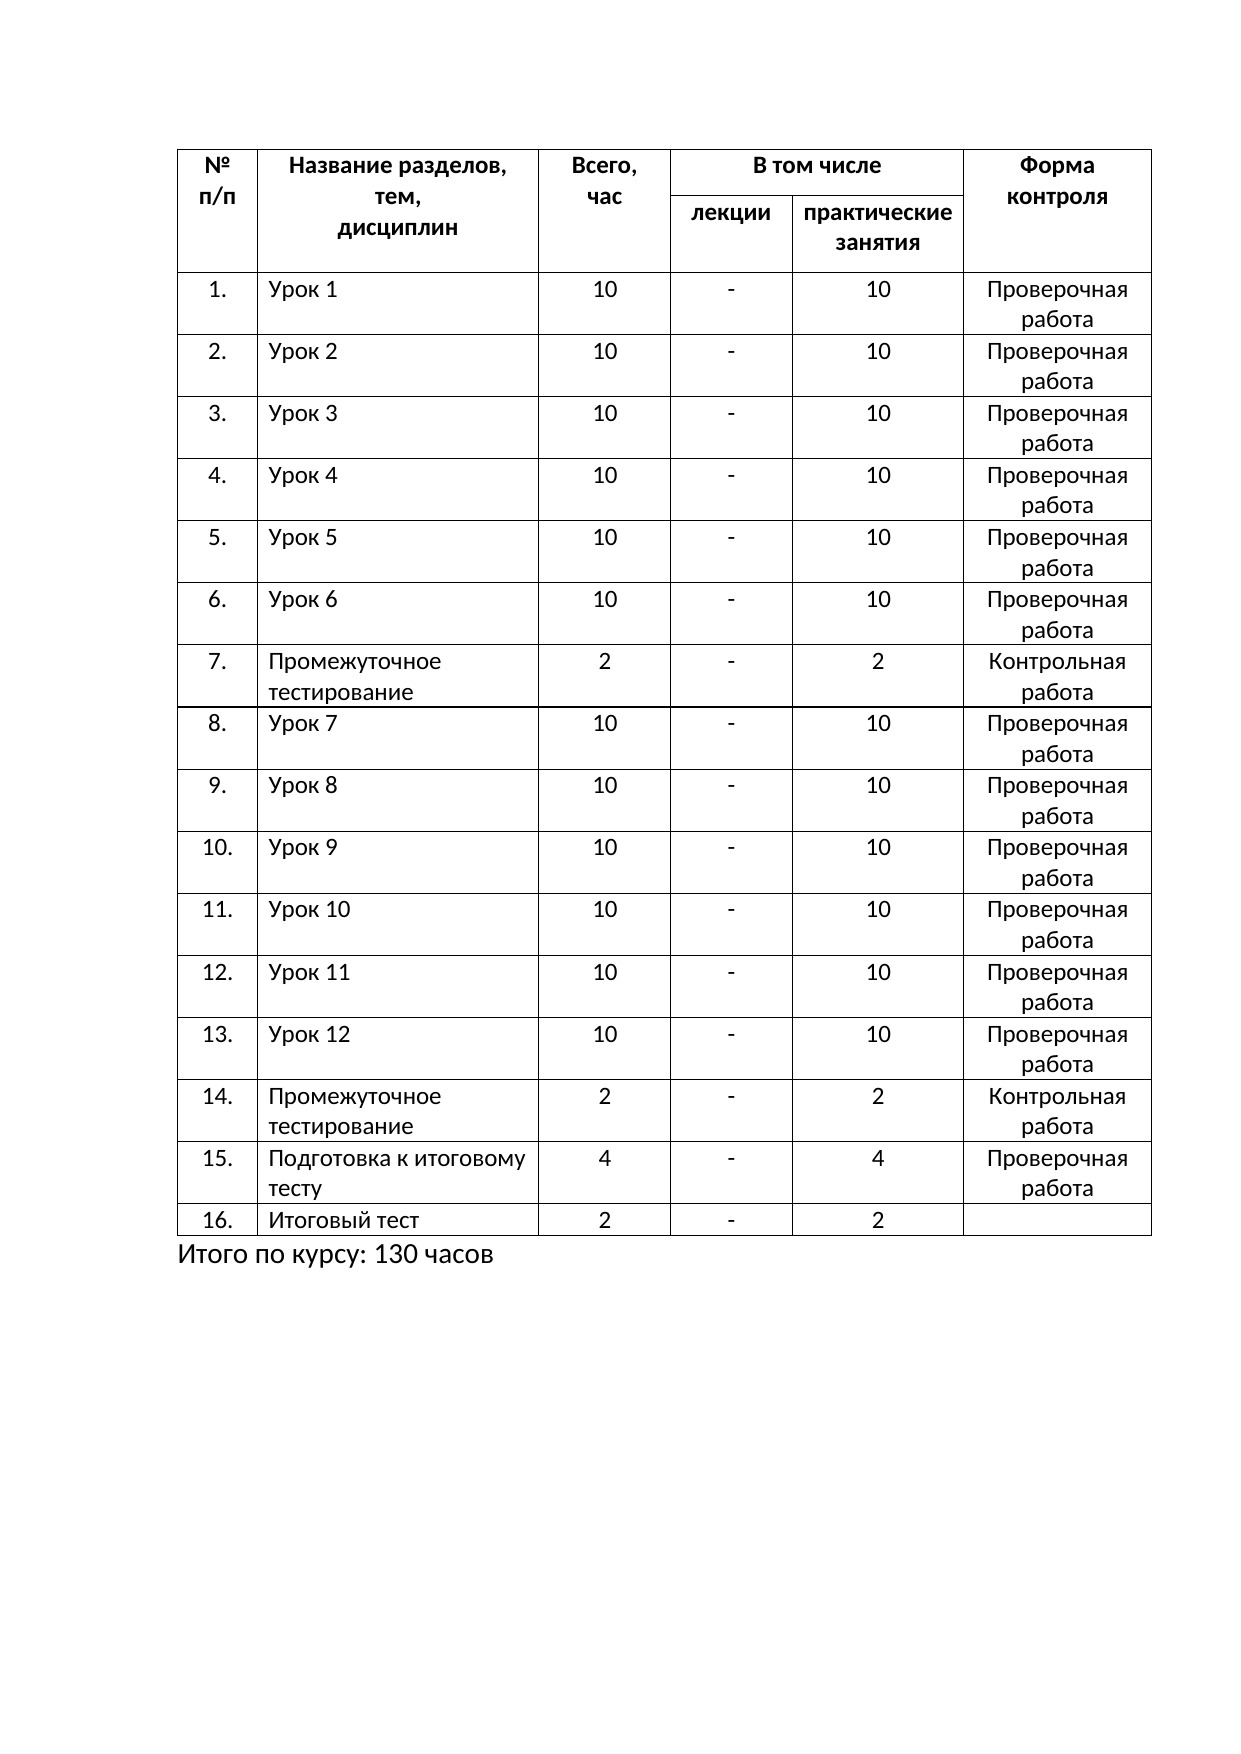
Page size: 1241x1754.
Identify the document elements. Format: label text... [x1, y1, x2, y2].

text Итого по курсу: 130 часов [177, 1236, 1152, 1271]
table_cell 10 [793, 397, 963, 458]
table_cell - [671, 335, 792, 396]
table_cell Проверочная работа [964, 708, 1151, 768]
table_cell Проверочная работа [964, 459, 1151, 520]
table_header В том числе [671, 150, 963, 195]
table_cell 5. [178, 521, 257, 582]
table_cell 1. [178, 273, 257, 334]
table_cell 10 [793, 894, 963, 955]
table_cell - [671, 894, 792, 955]
table_cell Урок 11 [258, 956, 538, 1017]
table_cell 4 [793, 1142, 963, 1203]
table_cell - [671, 832, 792, 893]
table_cell 10. [178, 832, 257, 893]
table_cell 10 [539, 273, 670, 334]
table_header Название разделов, тем, дисциплин [258, 150, 538, 272]
table_cell - [671, 1080, 792, 1141]
table_cell - [671, 1142, 792, 1203]
table_cell 10 [539, 894, 670, 955]
table_cell 2 [539, 1080, 670, 1141]
table_cell Урок 4 [258, 459, 538, 520]
table_cell 10 [539, 583, 670, 644]
table_cell 10 [793, 583, 963, 644]
table_cell Проверочная работа [964, 1142, 1151, 1203]
table_cell 12. [178, 956, 257, 1017]
table_cell Промежуточное тестирование [258, 1080, 538, 1141]
table_cell - [671, 397, 792, 458]
table_cell - [671, 583, 792, 644]
table_cell 10 [539, 459, 670, 520]
table_cell 8. [178, 708, 257, 768]
table_cell Итоговый тест [258, 1204, 538, 1234]
table_cell Проверочная работа [964, 956, 1151, 1017]
table_cell 10 [793, 1018, 963, 1079]
table_cell 10 [793, 956, 963, 1017]
table_cell - [671, 1018, 792, 1079]
table_cell - [671, 1204, 792, 1234]
table_cell Проверочная работа [964, 273, 1151, 334]
table_cell 10 [539, 708, 670, 768]
table_cell Проверочная работа [964, 1018, 1151, 1079]
table_cell Урок 10 [258, 894, 538, 955]
table_cell - [671, 459, 792, 520]
table_cell Урок 2 [258, 335, 538, 396]
table_cell 10 [539, 521, 670, 582]
table_cell Урок 7 [258, 708, 538, 768]
table_cell Проверочная работа [964, 335, 1151, 396]
table_cell 10 [539, 832, 670, 893]
table_cell лекции [671, 196, 792, 272]
table_cell 10 [793, 273, 963, 334]
table_cell 4. [178, 459, 257, 520]
table_cell 2 [793, 1080, 963, 1141]
table_cell Подготовка к итоговому тесту [258, 1142, 538, 1203]
table_cell 6. [178, 583, 257, 644]
table_cell Урок 12 [258, 1018, 538, 1079]
table_cell 10 [793, 521, 963, 582]
table_cell - [671, 708, 792, 768]
table_cell 10 [793, 459, 963, 520]
table_cell практические занятия [793, 196, 963, 272]
table_cell - [671, 956, 792, 1017]
table_cell 15. [178, 1142, 257, 1203]
table_cell Урок 6 [258, 583, 538, 644]
table_cell 10 [793, 832, 963, 893]
table_cell 7. [178, 645, 257, 706]
table_cell Урок 3 [258, 397, 538, 458]
table_cell Контрольная работа [964, 1080, 1151, 1141]
table_cell 10 [793, 708, 963, 768]
table_cell 4 [539, 1142, 670, 1203]
table_header Всего, час [539, 150, 670, 272]
table_cell 13. [178, 1018, 257, 1079]
table_cell 2 [793, 645, 963, 706]
table_header № п/п [178, 150, 257, 272]
table_cell Проверочная работа [964, 583, 1151, 644]
table_cell Урок 8 [258, 770, 538, 831]
table_cell 9. [178, 770, 257, 831]
table_cell - [671, 273, 792, 334]
table_cell Урок 5 [258, 521, 538, 582]
table_cell Контрольная работа [964, 645, 1151, 706]
table_cell 3. [178, 397, 257, 458]
table_cell 10 [539, 956, 670, 1017]
table_cell Урок 9 [258, 832, 538, 893]
table_cell - [671, 645, 792, 706]
table_cell - [671, 521, 792, 582]
table_cell Проверочная работа [964, 894, 1151, 955]
table_cell 2 [793, 1204, 963, 1234]
table_cell 10 [793, 770, 963, 831]
table_cell Проверочная работа [964, 832, 1151, 893]
table_cell 10 [793, 335, 963, 396]
table_cell 10 [539, 397, 670, 458]
table_cell 2 [539, 645, 670, 706]
table_cell 10 [539, 335, 670, 396]
table_cell [964, 1204, 1151, 1234]
table_cell Проверочная работа [964, 397, 1151, 458]
table_cell 11. [178, 894, 257, 955]
table_cell 2 [539, 1204, 670, 1234]
table_cell 10 [539, 770, 670, 831]
table_cell 14. [178, 1080, 257, 1141]
table_cell - [671, 770, 792, 831]
table_cell 2. [178, 335, 257, 396]
table_cell Проверочная работа [964, 521, 1151, 582]
table_cell 16. [178, 1204, 257, 1234]
table_cell 10 [539, 1018, 670, 1079]
table_cell Проверочная работа [964, 770, 1151, 831]
table_cell Урок 1 [258, 273, 538, 334]
table_header Форма контроля [964, 150, 1151, 272]
table_cell Промежуточное тестирование [258, 645, 538, 706]
